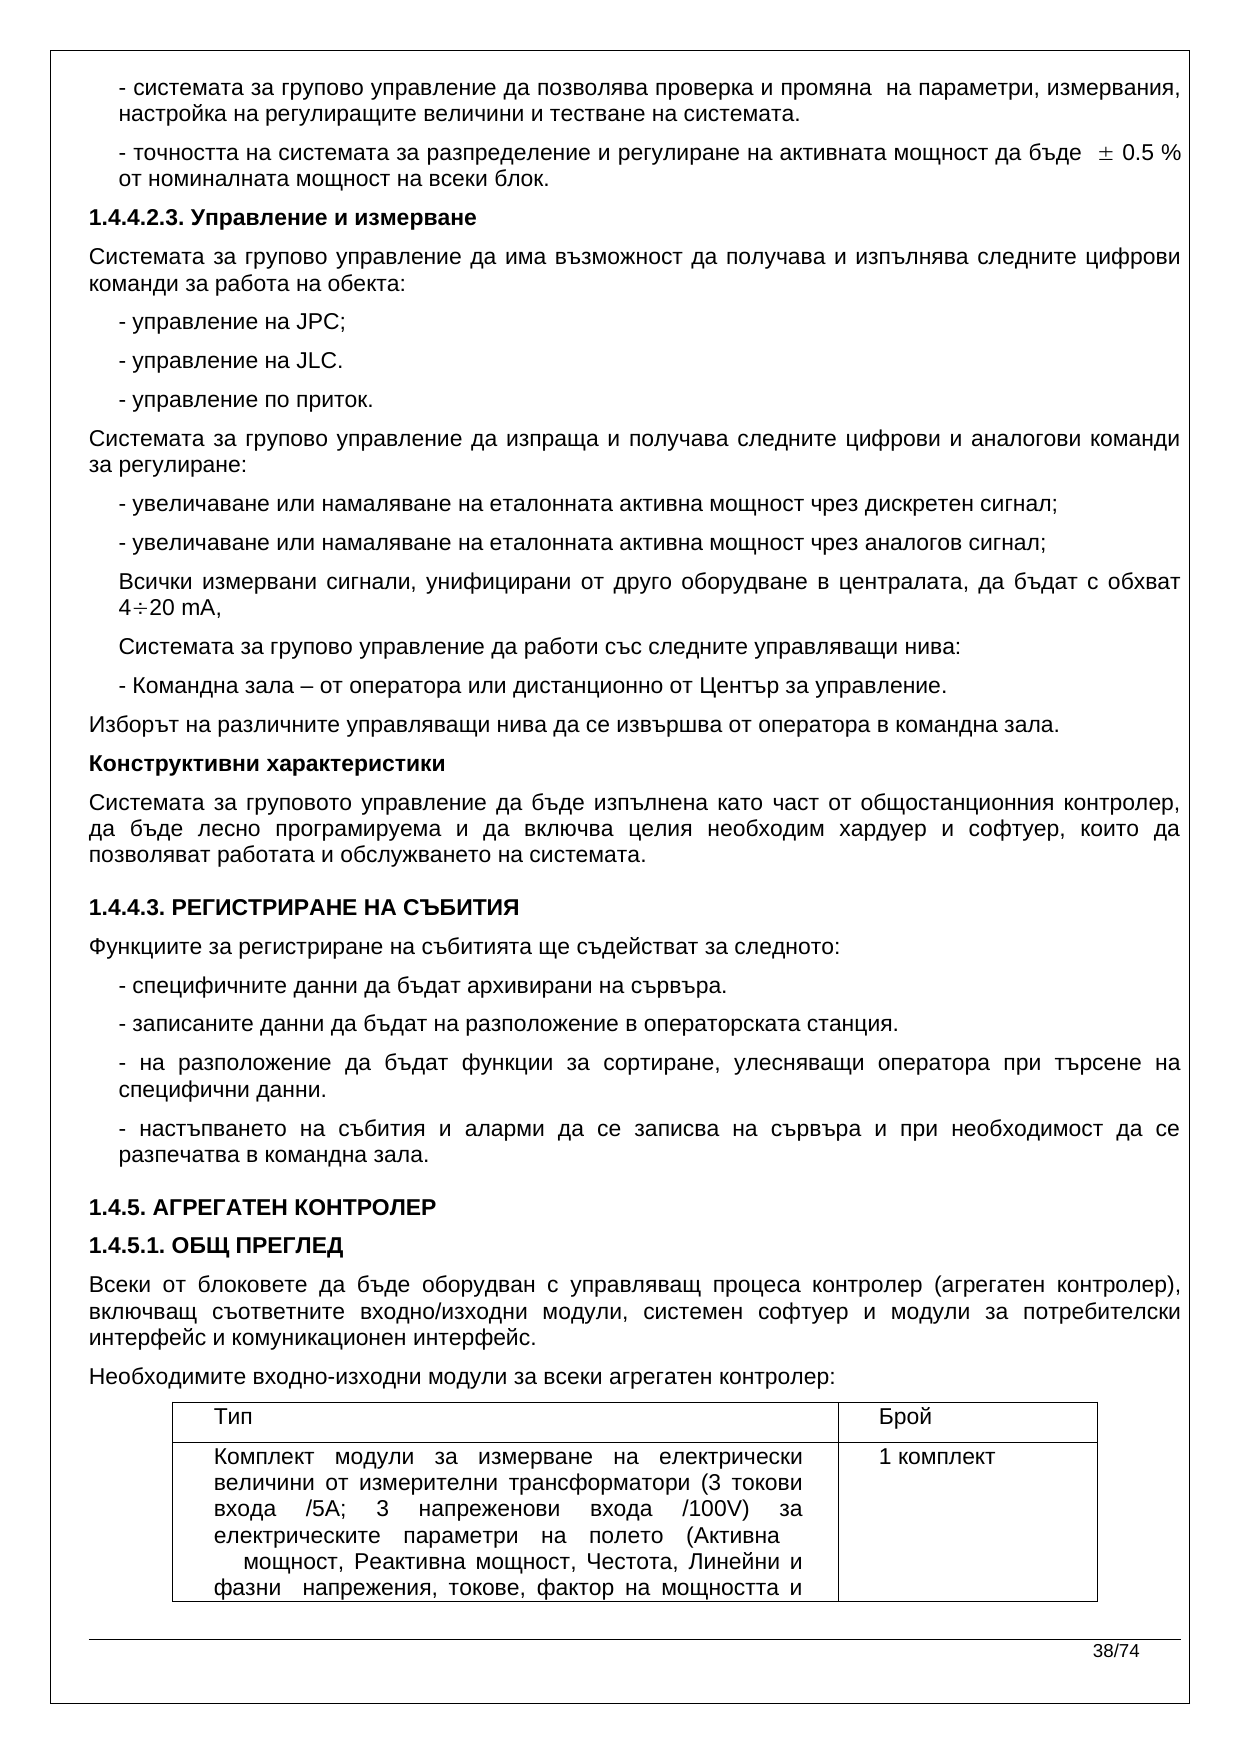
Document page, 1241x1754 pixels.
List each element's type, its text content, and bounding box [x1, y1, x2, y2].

text Системата за групово управление да изпраща и получава следните цифрови и аналогови команди за регулиране: [89, 425, 1181, 478]
text Всеки от блоковете да бъде оборудван с управляващ процеса контролер (агрегатен контролер), включващ съответните входно/изходни модули, системен софтуер и модули за потребителски интерфейс и комуникационен интерфейс. [89, 1271, 1181, 1350]
text 1.4.4.2.3. Управление и измерване [89, 204, 1181, 231]
table_cell 1 комплект [839, 1443, 1097, 1601]
text - увеличаване или намаляване на еталонната активна мощност чрез дискретен сигнал; [118, 490, 1181, 516]
text - управление по приток. [118, 386, 1181, 412]
text Системата за групово управление да работи със следните управляващи нива: [118, 633, 1181, 659]
text 1.4.5.1. ОБЩ ПРЕГЛЕД [89, 1232, 1181, 1259]
text - увеличаване или намаляване на еталонната активна мощност чрез аналогов сигнал; [118, 529, 1181, 555]
text Всички измервани сигнали, унифицирани от друго оборудване в централата, да бъдат с обхват 420 mA, [118, 568, 1181, 621]
text 1.4.4.3. РЕГИСТРИРАНЕ НА СЪБИТИЯ [89, 894, 1181, 920]
text - управление на JLC. [118, 347, 1181, 373]
text - системата за групово управление да позволява проверка и промяна на параметри, измервания, настройка на регулиращите величини и тестване на системата. [118, 74, 1181, 127]
text - точността на системата за разпределение и регулиране на активната мощност да бъде 0.5 % от номиналната мощност на всеки блок. [118, 139, 1181, 192]
text 1.4.5. АГРЕГАТЕН КОНТРОЛЕР [89, 1193, 1181, 1220]
text - специфичните данни да бъдат архивирани на сървъра. [118, 972, 1181, 998]
text Изборът на различните управляващи нива да се извършва от оператора в командна зала. [89, 711, 1181, 737]
text - на разположение да бъдат функции за сортиране, улесняващи оператора при търсене на специфични данни. [118, 1049, 1181, 1102]
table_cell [173, 1443, 838, 1601]
text - записаните данни да бъдат на разположение в операторската станция. [118, 1010, 1181, 1037]
text - настъпването на събития и аларми да се записва на сървъра и при необходимост да се разпечатва в командна зала. [118, 1114, 1181, 1167]
text Функциите за регистриране на събитията ще съдействат за следното: [89, 933, 1181, 959]
text Конструктивни характеристики [89, 749, 1181, 776]
text Необходимите входно-изходни модули за всеки агрегатен контролер: [89, 1363, 1181, 1389]
text - управление на JPC; [118, 308, 1181, 335]
text - Командна зала – от оператора или дистанционно от Център за управление. [118, 672, 1181, 698]
text Системата за групово управление да има възможност да получава и изпълнява следните цифрови команди за работа на обекта: [89, 243, 1181, 296]
table_header Тип [173, 1403, 838, 1442]
table_header Брой [839, 1403, 1097, 1442]
text Системата за груповото управление да бъде изпълнена като част от общостанционния контролер, да бъде лесно програмируема и да включва целия необходим хардуер и софтуер, които да позволяват работата и обслужването на системата. [89, 788, 1181, 867]
